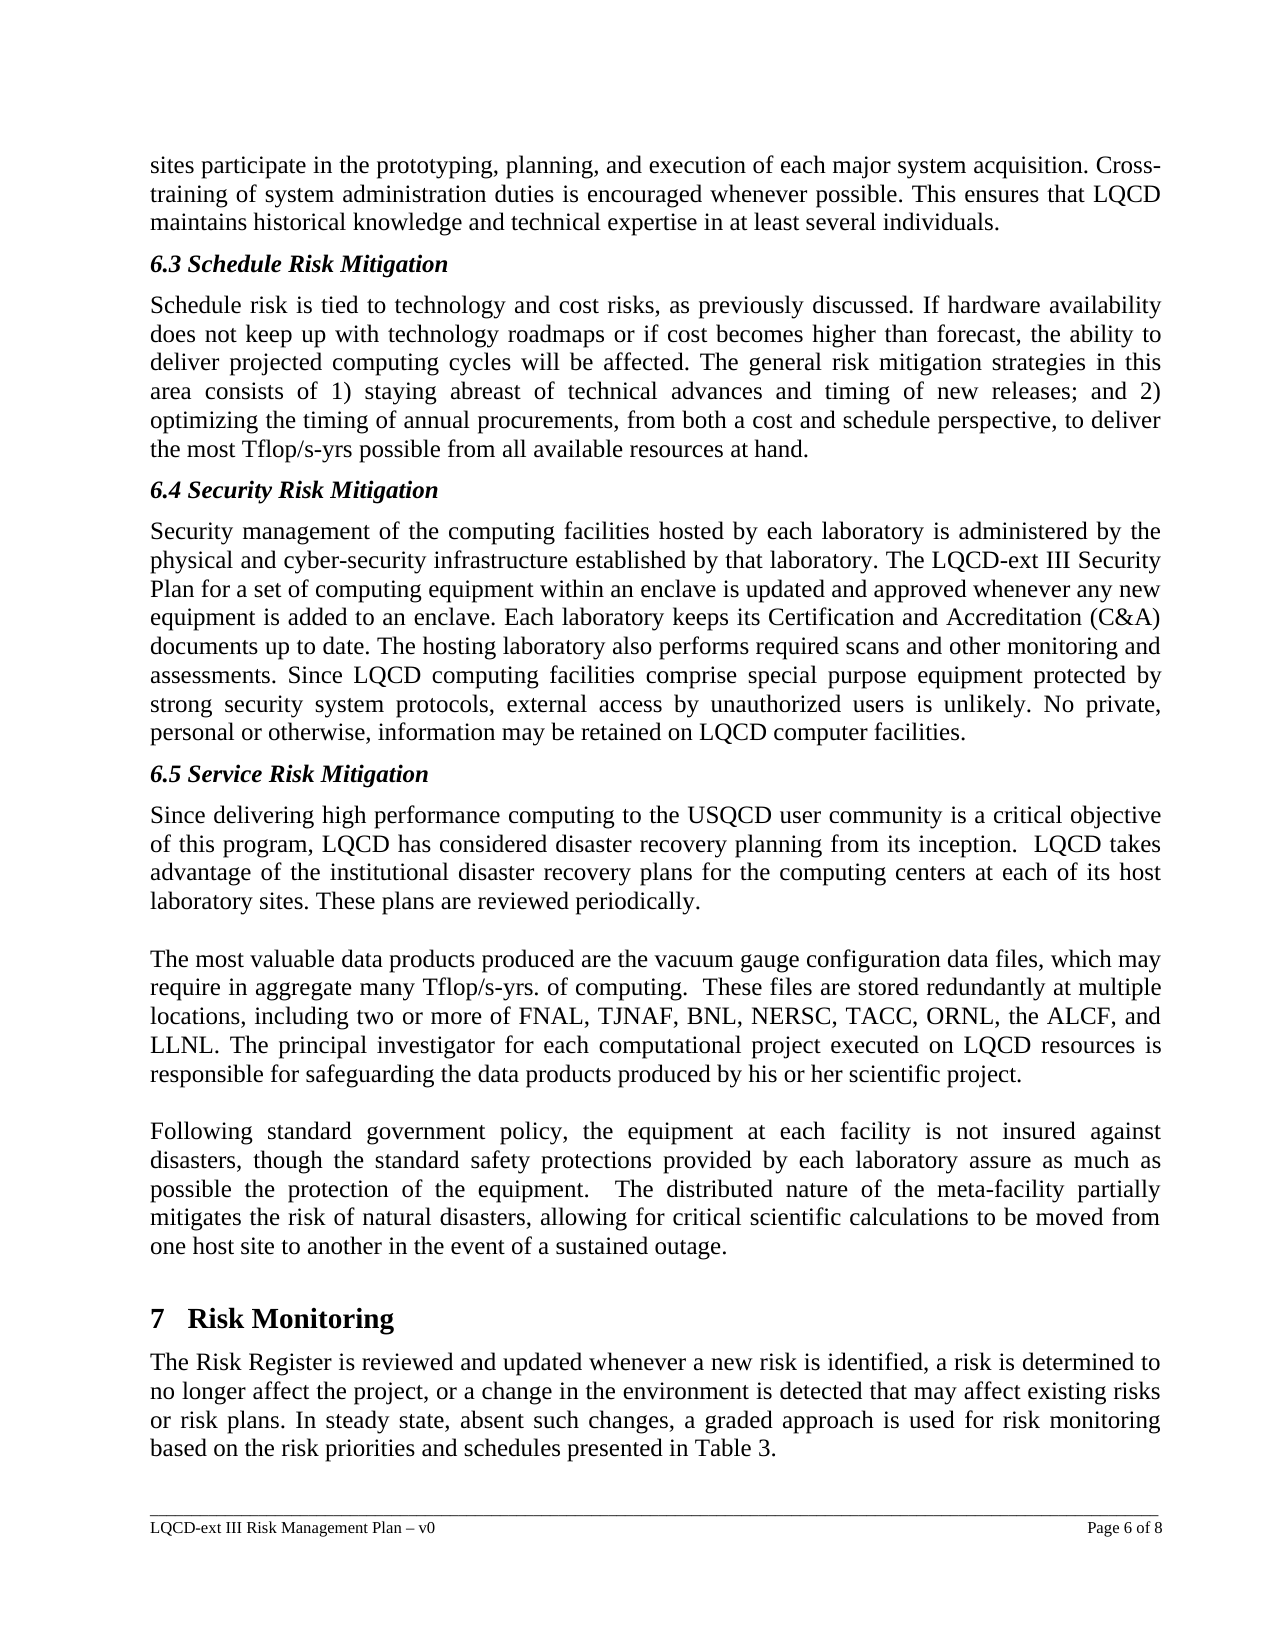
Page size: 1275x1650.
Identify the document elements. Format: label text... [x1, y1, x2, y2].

text Schedule risk is tied to technology and cost risks, as previously discussed. If hardware availability does not keep up with technology roadmaps or if cost becomes higher than forecast, the ability to deliver projected computing cycles will be affected. The general risk mitigation strategies in this area consists of 1) staying abreast of technical advances and timing of new releases; and 2) optimizing the timing of annual procurements, from both a cost and schedule perspective, to deliver the most Tflop/s-yrs possible from all available resources at hand. [150, 290, 1162, 462]
subtitle Security Risk Mitigation [150, 475, 1162, 504]
subtitle Service Risk Mitigation [150, 759, 1162, 787]
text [150, 150, 1162, 236]
text The Risk Register is reviewed and updated whenever a new risk is identified, a risk is determined to no longer affect the project, or a change in the environment is detected that may affect existing risks or risk plans. In steady state, absent such changes, a graded approach is used for risk monitoring based on the risk priorities and schedules presented in Table 3. [150, 1347, 1162, 1462]
subtitle Risk Monitoring [150, 1301, 1162, 1335]
text Since delivering high performance computing to the USQCD user community is a critical objective of this program, LQCD has considered disaster recovery planning from its inception. LQCD takes advantage of the institutional disaster recovery plans for the computing centers at each of its host laboratory sites. These plans are reviewed periodically. [150, 800, 1162, 915]
text Security management of the computing facilities hosted by each laboratory is administered by the physical and cyber-security infrastructure established by that laboratory. The LQCD-ext III Security Plan for a set of computing equipment within an enclave is updated and approved whenever any new equipment is added to an enclave. Each laboratory keeps its Certification and Accreditation (C&A) documents up to date. The hosting laboratory also performs required scans and other monitoring and assessments. Since LQCD computing facilities comprise special purpose equipment protected by strong security system protocols, external access by unauthorized users is unlikely. No private, personal or otherwise, information may be retained on LQCD computer facilities. [150, 516, 1162, 746]
text The most valuable data products produced are the vacuum gauge configuration data files, which may require in aggregate many Tflop/s-yrs. of computing. These files are stored redundantly at multiple locations, including two or more of FNAL, TJNAF, BNL, NERSC, TACC, ORNL, the ALCF, and LLNL. The principal investigator for each computational project executed on LQCD resources is responsible for safeguarding the data products produced by his or her scientific project. [150, 944, 1162, 1087]
subtitle Schedule Risk Mitigation [150, 249, 1162, 277]
text Following standard government policy, the equipment at each facility is not insured against disasters, though the standard safety protections provided by each laboratory assure as much as possible the protection of the equipment. The distributed nature of the meta-facility partially mitigates the risk of natural disasters, allowing for critical scientific calculations to be moved from one host site to another in the event of a sustained outage. [150, 1116, 1162, 1260]
